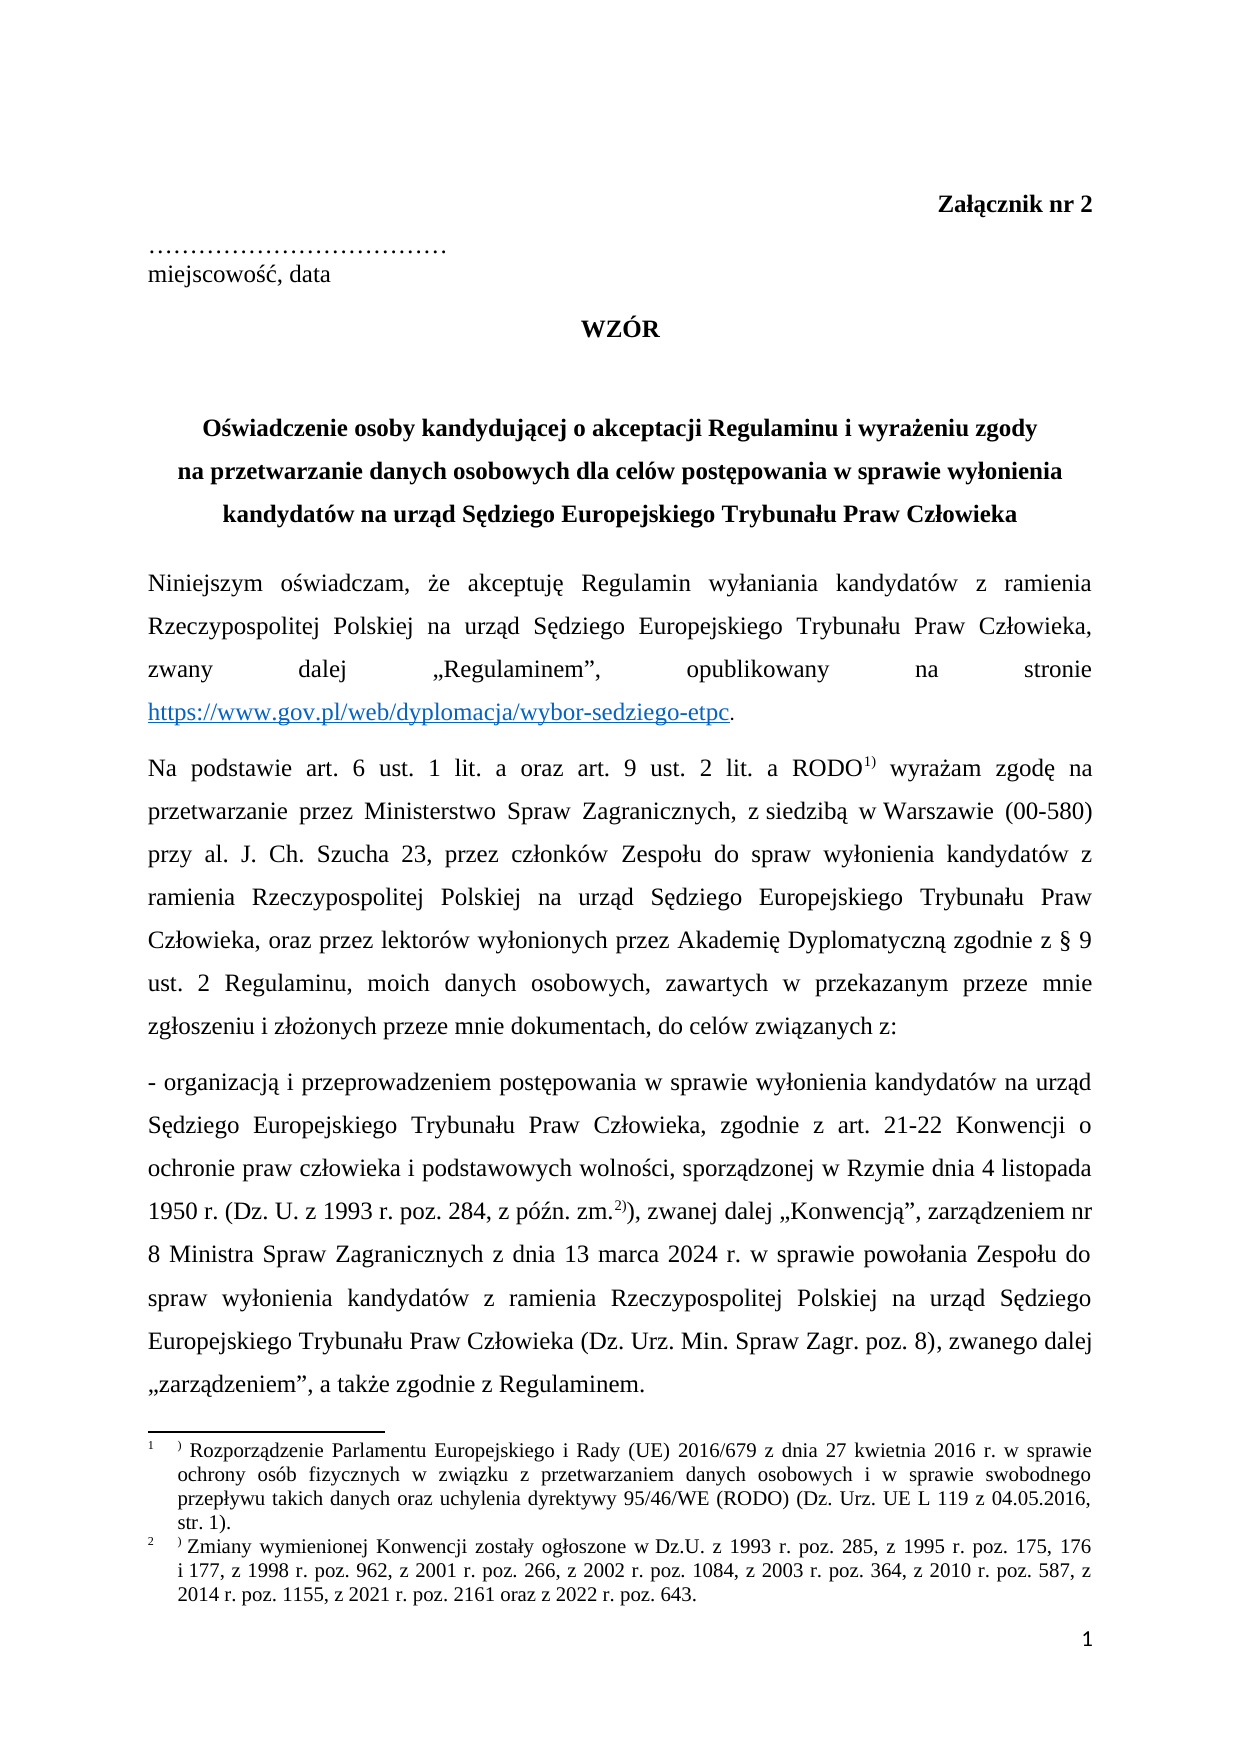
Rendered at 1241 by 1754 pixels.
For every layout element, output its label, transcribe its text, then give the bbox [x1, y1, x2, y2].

text WZÓR [148, 314, 1093, 343]
text Oświadczenie osoby kandydującej o akceptacji Regulaminu i wyrażeniu zgody na przetwarzanie danych osobowych dla celów postępowania w sprawie wyłonienia kandydatów na urząd Sędziego Europejskiego Trybunału Praw Człowieka [148, 413, 1093, 528]
text Na podstawie art. 6 ust. 1 lit. a oraz art. 9 ust. 2 lit. a RODO) wyrażam zgodę na przetwarzanie przez Ministerstwo Spraw Zagranicznych, z siedzibą w Warszawie (00-580) przy al. J. Ch. Szucha 23, przez członków Zespołu do spraw wyłonienia kandydatów z ramienia Rzeczypospolitej Polskiej na urząd Sędziego Europejskiego Trybunału Praw Człowieka, oraz przez lektorów wyłonionych przez Akademię Dyplomatyczną zgodnie z § 9 ust. 2 Regulaminu, moich danych osobowych, zawartych w przekazanym przeze mnie zgłoszeniu i złożonych przeze mnie dokumentach, do celów związanych z: [148, 753, 1093, 1040]
text miejscowość, data [148, 259, 1093, 288]
text Niniejszym oświadczam, że akceptuję Regulamin wyłaniania kandydatów z ramienia Rzeczypospolitej Polskiej na urząd Sędziego Europejskiego Trybunału Praw Człowieka, zwany dalej „Regulaminem”, opublikowany na stronie https://www.gov.pl/web/dyplomacja/wybor-sedziego-etpc. [148, 568, 1093, 726]
text ……………………………… [148, 230, 1093, 259]
text Załącznik nr 2 [148, 189, 1093, 218]
text - organizacją i przeprowadzeniem postępowania w sprawie wyłonienia kandydatów na urząd Sędziego Europejskiego Trybunału Praw Człowieka, zgodnie z art. 21-22 Konwencji o ochronie praw człowieka i podstawowych wolności, sporządzonej w Rzymie dnia 4 listopada 1950 r. (Dz. U. z 1993 r. poz. 284, z późn. zm.)), zwanej dalej „Konwencją”, zarządzeniem nr 8 Ministra Spraw Zagranicznych z dnia 13 marca 2024 r. w sprawie powołania Zespołu do spraw wyłonienia kandydatów z ramienia Rzeczypospolitej Polskiej na urząd Sędziego Europejskiego Trybunału Praw Człowieka (Dz. Urz. Min. Spraw Zagr. poz. 8), zwanego dalej „zarządzeniem”, a także zgodnie z Regulaminem. [148, 1067, 1093, 1398]
